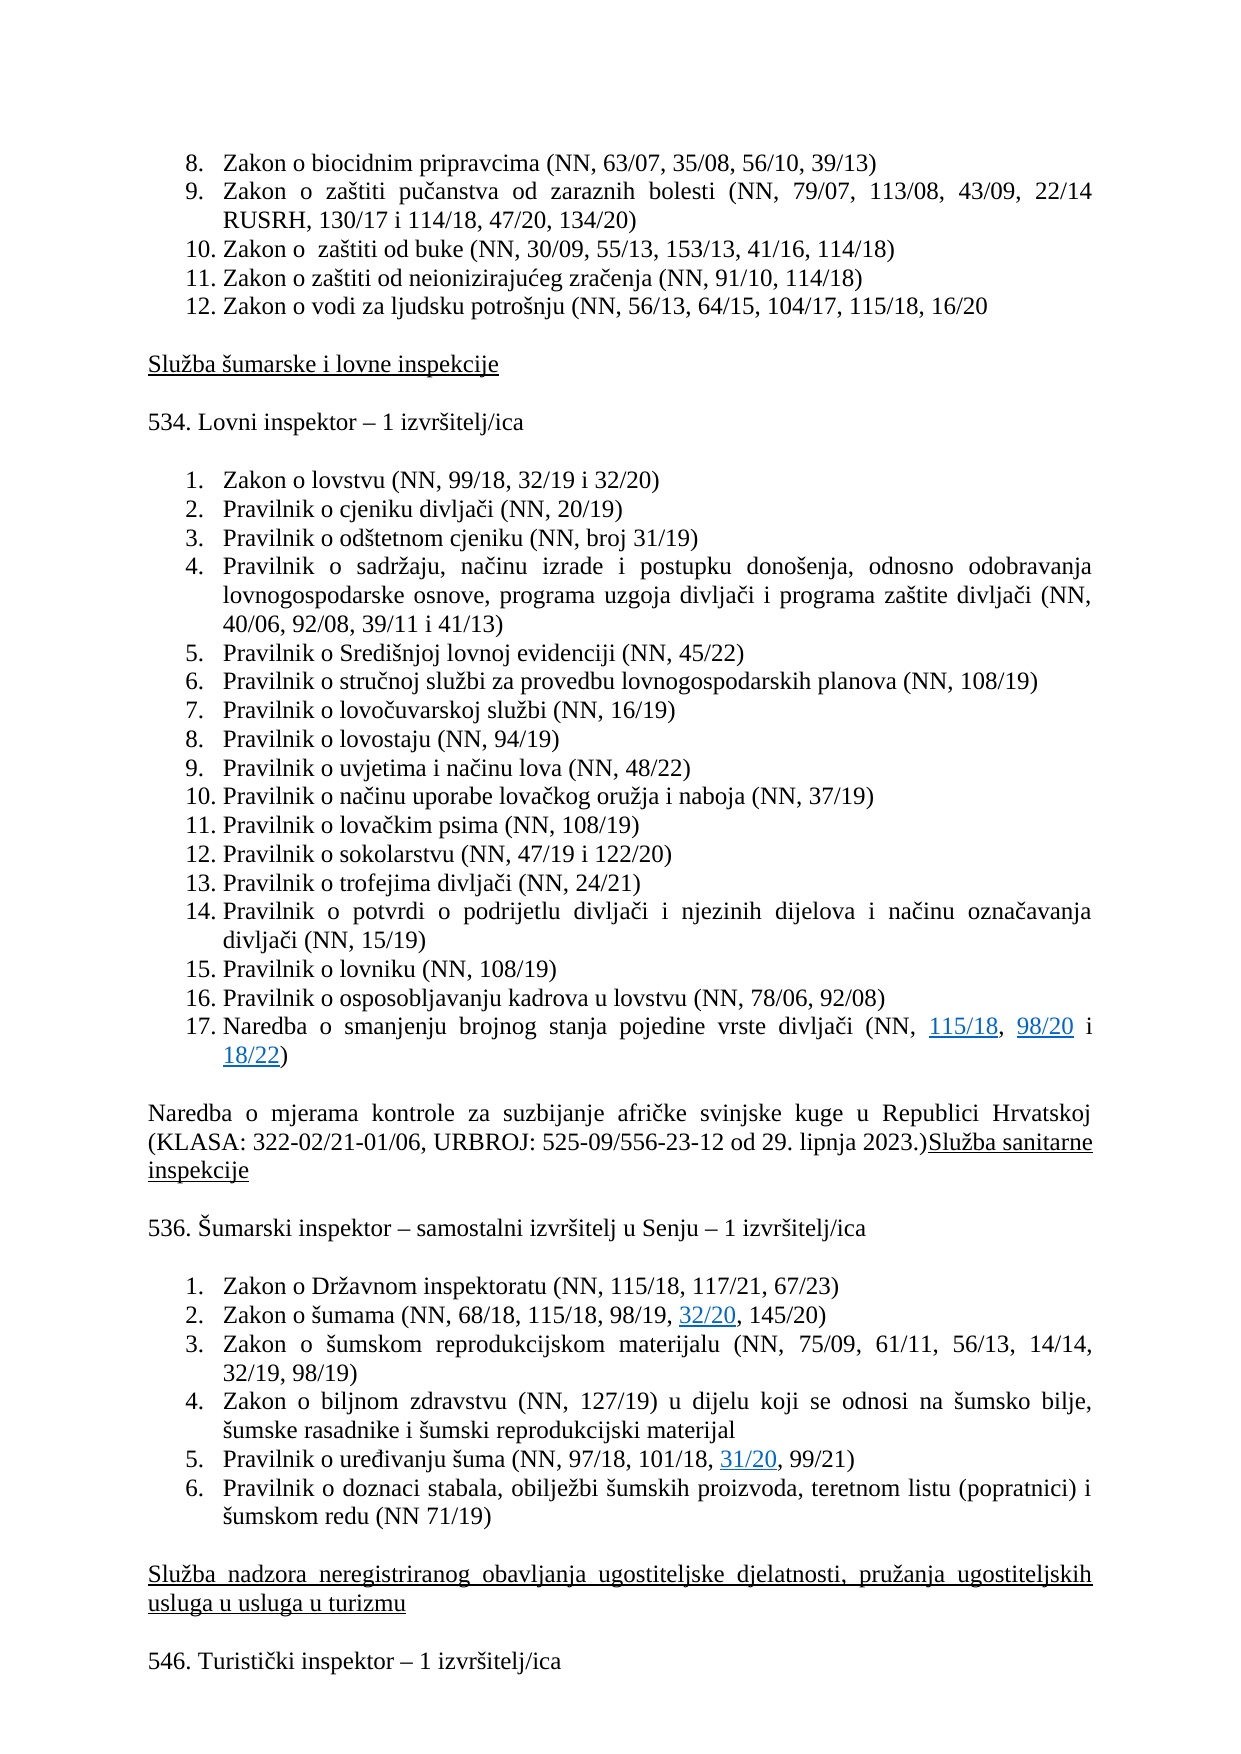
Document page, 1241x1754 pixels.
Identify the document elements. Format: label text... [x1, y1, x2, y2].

text Služba nadzora neregistriranog obavljanja ugostiteljske djelatnosti, pružanja ugostiteljskih usluga u usluga u turizmu [148, 1559, 1093, 1584]
list Pravilnik o uređivanju šuma (NN, 97/18, 101/18, 31/20, 99/21) [185, 1444, 1093, 1473]
list Pravilnik o odštetnom cjeniku (NN, broj 31/19) [185, 523, 1093, 551]
list Pravilnik o stručnoj službi za provedbu lovnogospodarskih planova (NN, 108/19) [185, 666, 1093, 695]
list Pravilnik o osposobljavanju kadrova u lovstvu (NN, 78/06, 92/08) [185, 983, 1093, 1011]
list Zakon o šumskom reprodukcijskom materijalu (NN, 75/09, 61/11, 56/13, 14/14, 32/19, 98/19) [185, 1329, 1093, 1386]
list Pravilnik o sadržaju, načinu izrade i postupku donošenja, odnosno odobravanja lovnogospodarske osnove, programa uzgoja divljači i programa zaštite divljači (NN, 40/06, 92/08, 39/11 i 41/13) [185, 551, 1093, 638]
list Pravilnik o potvrdi o podrijetlu divljači i njezinih dijelova i načinu označavanja divljači (NN, 15/19) [185, 896, 1093, 954]
list Zakon o zaštiti od neionizirajućeg zračenja (NN, 91/10, 114/18) [185, 263, 1093, 291]
list Pravilnik o načinu uporabe lovačkog oružja i naboja (NN, 37/19) [185, 781, 1093, 810]
text Služba nadzora neregistriranog obavljanja ugostiteljske djelatnosti, pružanja ugostiteljskih usluga u usluga u turizmu [148, 1586, 1093, 1617]
text Naredba o mjerama kontrole za suzbijanje afričke svinjske kuge u Republici Hrvatskoj (KLASA: 322-02/21-01/06, URBROJ: 525-09/556-23-12 od 29. lipnja 2023.)Služba sanitarne inspekcije [148, 1098, 1093, 1184]
list Pravilnik o lovostaju (NN, 94/19) [185, 724, 1093, 753]
list Pravilnik o lovniku (NN, 108/19) [185, 954, 1093, 983]
list Pravilnik o cjeniku divljači (NN, 20/19) [185, 494, 1093, 523]
text 534. Lovni inspektor – 1 izvršitelj/ica [148, 407, 1093, 436]
list Pravilnik o sokolarstvu (NN, 47/19 i 122/20) [185, 839, 1093, 868]
list Zakon o zaštiti pučanstva od zaraznih bolesti (NN, 79/07, 113/08, 43/09, 22/14 RUSRH, 130/17 i 114/18, 47/20, 134/20) [185, 176, 1093, 234]
list Zakon o biljnom zdravstvu (NN, 127/19) u dijelu koji se odnosi na šumsko bilje, šumske rasadnike i šumski reprodukcijski materijal [185, 1386, 1093, 1444]
list Zakon o vodi za ljudsku potrošnju (NN, 56/13, 64/15, 104/17, 115/18, 16/20 [185, 291, 1093, 320]
list Pravilnik o lovočuvarskoj službi (NN, 16/19) [185, 695, 1093, 724]
list Zakon o šumama (NN, 68/18, 115/18, 98/19, 32/20, 145/20) [185, 1300, 1093, 1329]
list Zakon o lovstvu (NN, 99/18, 32/19 i 32/20) [185, 465, 1093, 494]
list Pravilnik o lovačkim psima (NN, 108/19) [185, 810, 1093, 839]
list Zakon o biocidnim pripravcima (NN, 63/07, 35/08, 56/10, 39/13) [185, 148, 1093, 176]
list Zakon o zaštiti od buke (NN, 30/09, 55/13, 153/13, 41/16, 114/18) [185, 234, 1093, 263]
list Pravilnik o uvjetima i načinu lova (NN, 48/22) [185, 753, 1093, 781]
list Pravilnik o doznaci stabala, obilježbi šumskih proizvoda, teretnom listu (popratnici) i šumskom redu (NN 71/19) [185, 1473, 1093, 1530]
text 536. Šumarski inspektor – samostalni izvršitelj u Senju – 1 izvršitelj/ica [148, 1213, 1093, 1242]
list Pravilnik o Središnjoj lovnoj evidenciji (NN, 45/22) [185, 638, 1093, 666]
text 546. Turistički inspektor – 1 izvršitelj/ica [148, 1646, 1093, 1675]
text Služba šumarske i lovne inspekcije [148, 349, 1093, 378]
list Pravilnik o trofejima divljači (NN, 24/21) [185, 868, 1093, 896]
list Naredba o smanjenju brojnog stanja pojedine vrste divljači (NN, 115/18, 98/20 i 18/22) [185, 1011, 1093, 1069]
list Zakon o Državnom inspektoratu (NN, 115/18, 117/21, 67/23) [185, 1271, 1093, 1300]
